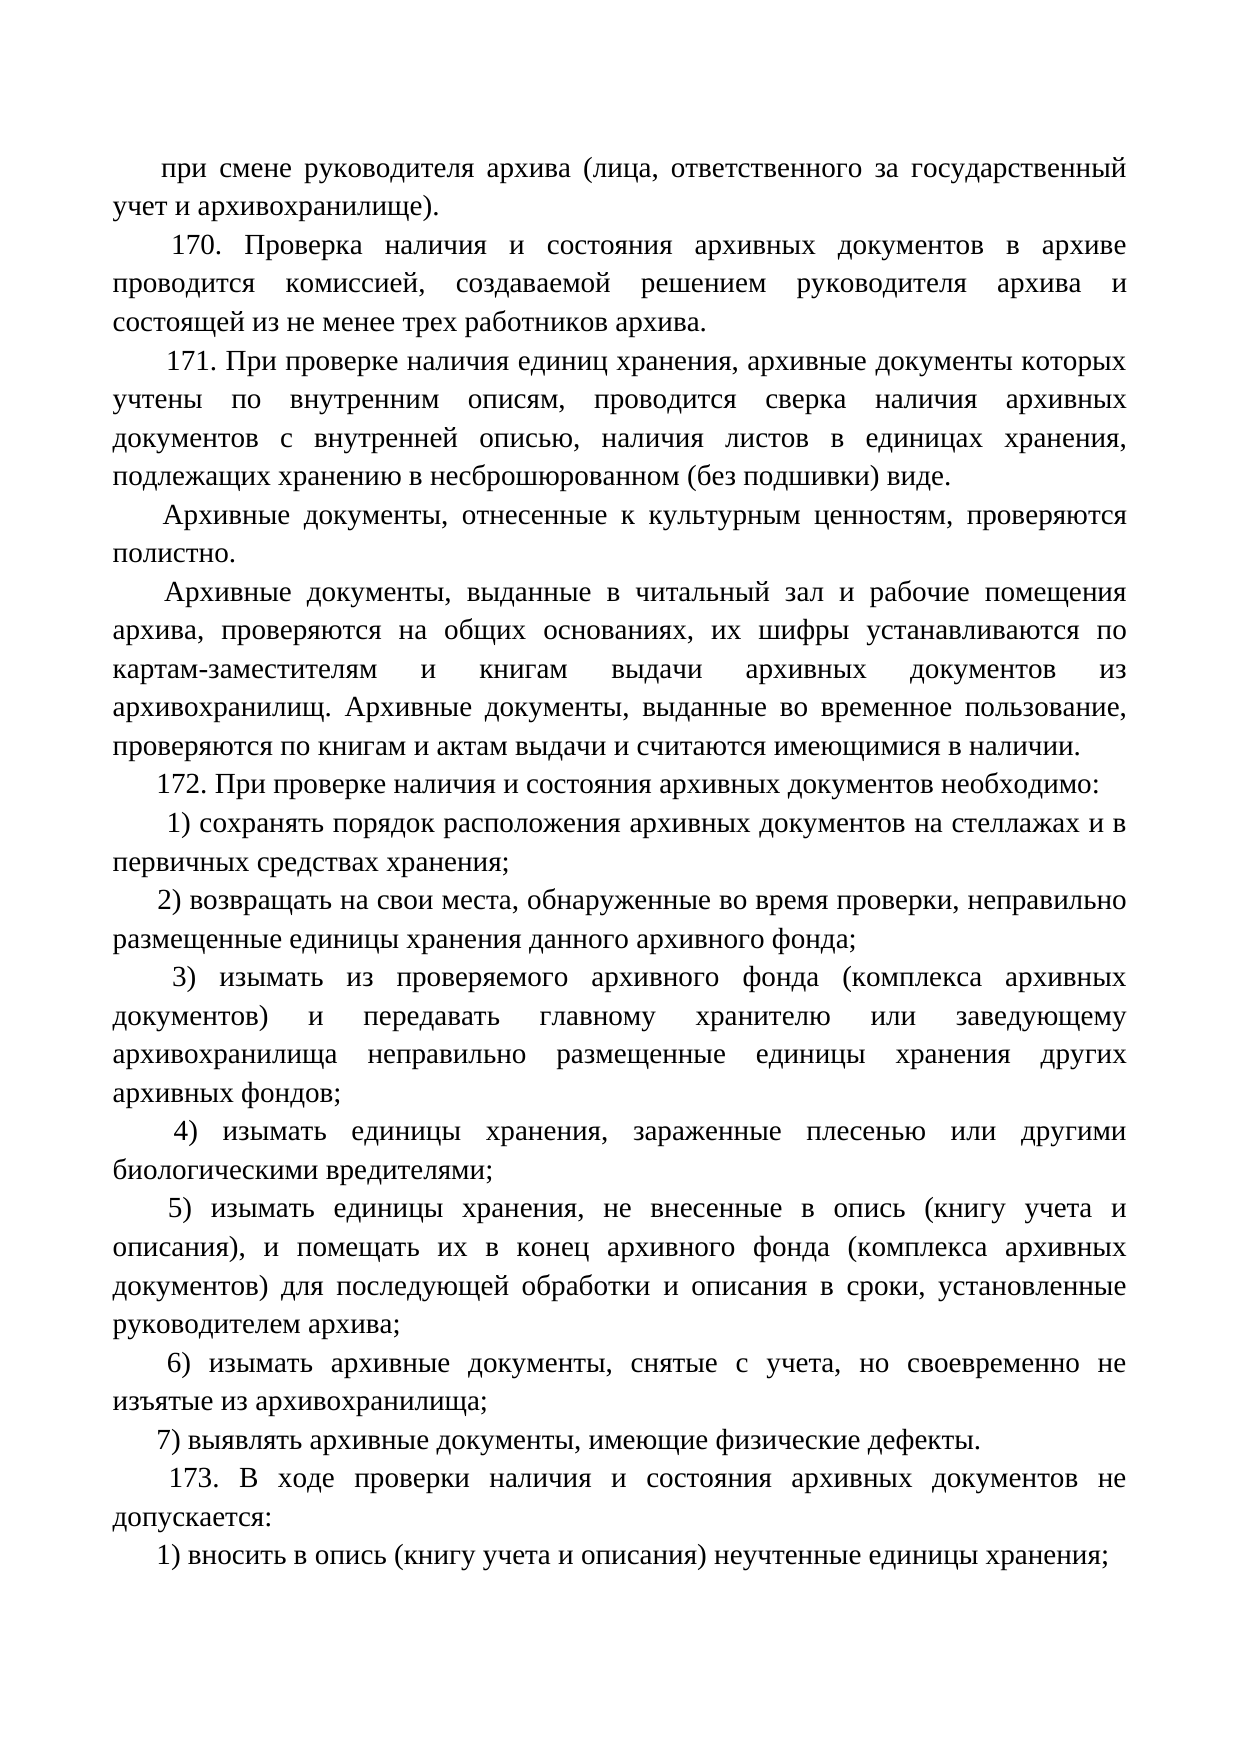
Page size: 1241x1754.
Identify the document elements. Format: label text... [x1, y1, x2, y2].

text 4) изымать единицы хранения, зараженные плесенью или другими биологическими вредителями; [112, 1113, 1128, 1186]
text 173. В ходе проверки наличия и состояния архивных документов не допускается: [112, 1460, 1128, 1532]
text 171. При проверке наличия единиц хранения, архивные документы которых учтены по внутренним описям, проводится сверка наличия архивных документов с внутренней описью, наличия листов в единицах хранения, подлежащих хранению в несброшюрованном (без подшивки) виде. [112, 343, 1128, 492]
text 1) вносить в опись (книгу учета и описания) неучтенные единицы хранения; [112, 1537, 1128, 1571]
text 5) изымать единицы хранения, не внесенные в опись (книгу учета и описания), и помещать их в конец архивного фонда (комплекса архивных документов) для последующей обработки и описания в сроки, установленные руководителем архива; [112, 1191, 1128, 1340]
text 2) возвращать на свои места, обнаруженные во время проверки, неправильно размещенные единицы хранения данного архивного фонда; [112, 882, 1128, 954]
text 170. Проверка наличия и состояния архивных документов в архиве проводится комиссией, создаваемой решением руководителя архива и состоящей из не менее трех работников архива. [112, 227, 1128, 338]
text 6) изымать архивные документы, снятые с учета, но своевременно не изъятые из архивохранилища; [112, 1345, 1128, 1417]
text 172. При проверке наличия и состояния архивных документов необходимо: [112, 767, 1128, 800]
text при смене руководителя архива (лица, ответственного за государственный учет и архивохранилище). [112, 150, 1128, 222]
text Архивные документы, выданные в читальный зал и рабочие помещения архива, проверяются на общих основаниях, их шифры устанавливаются по картам-заместителям и книгам выдачи архивных документов из архивохранилищ. Архивные документы, выданные во временное пользование, проверяются по книгам и актам выдачи и считаются имеющимися в наличии. [112, 574, 1128, 762]
text 1) сохранять порядок расположения архивных документов на стеллажах и в первичных средствах хранения; [112, 805, 1128, 877]
text Архивные документы, отнесенные к культурным ценностям, проверяются полистно. [112, 497, 1128, 569]
text 7) выявлять архивные документы, имеющие физические дефекты. [112, 1422, 1128, 1455]
text 3) изымать из проверяемого архивного фонда (комплекса архивных документов) и передавать главному хранителю или заведующему архивохранилища неправильно размещенные единицы хранения других архивных фондов; [112, 959, 1128, 1108]
